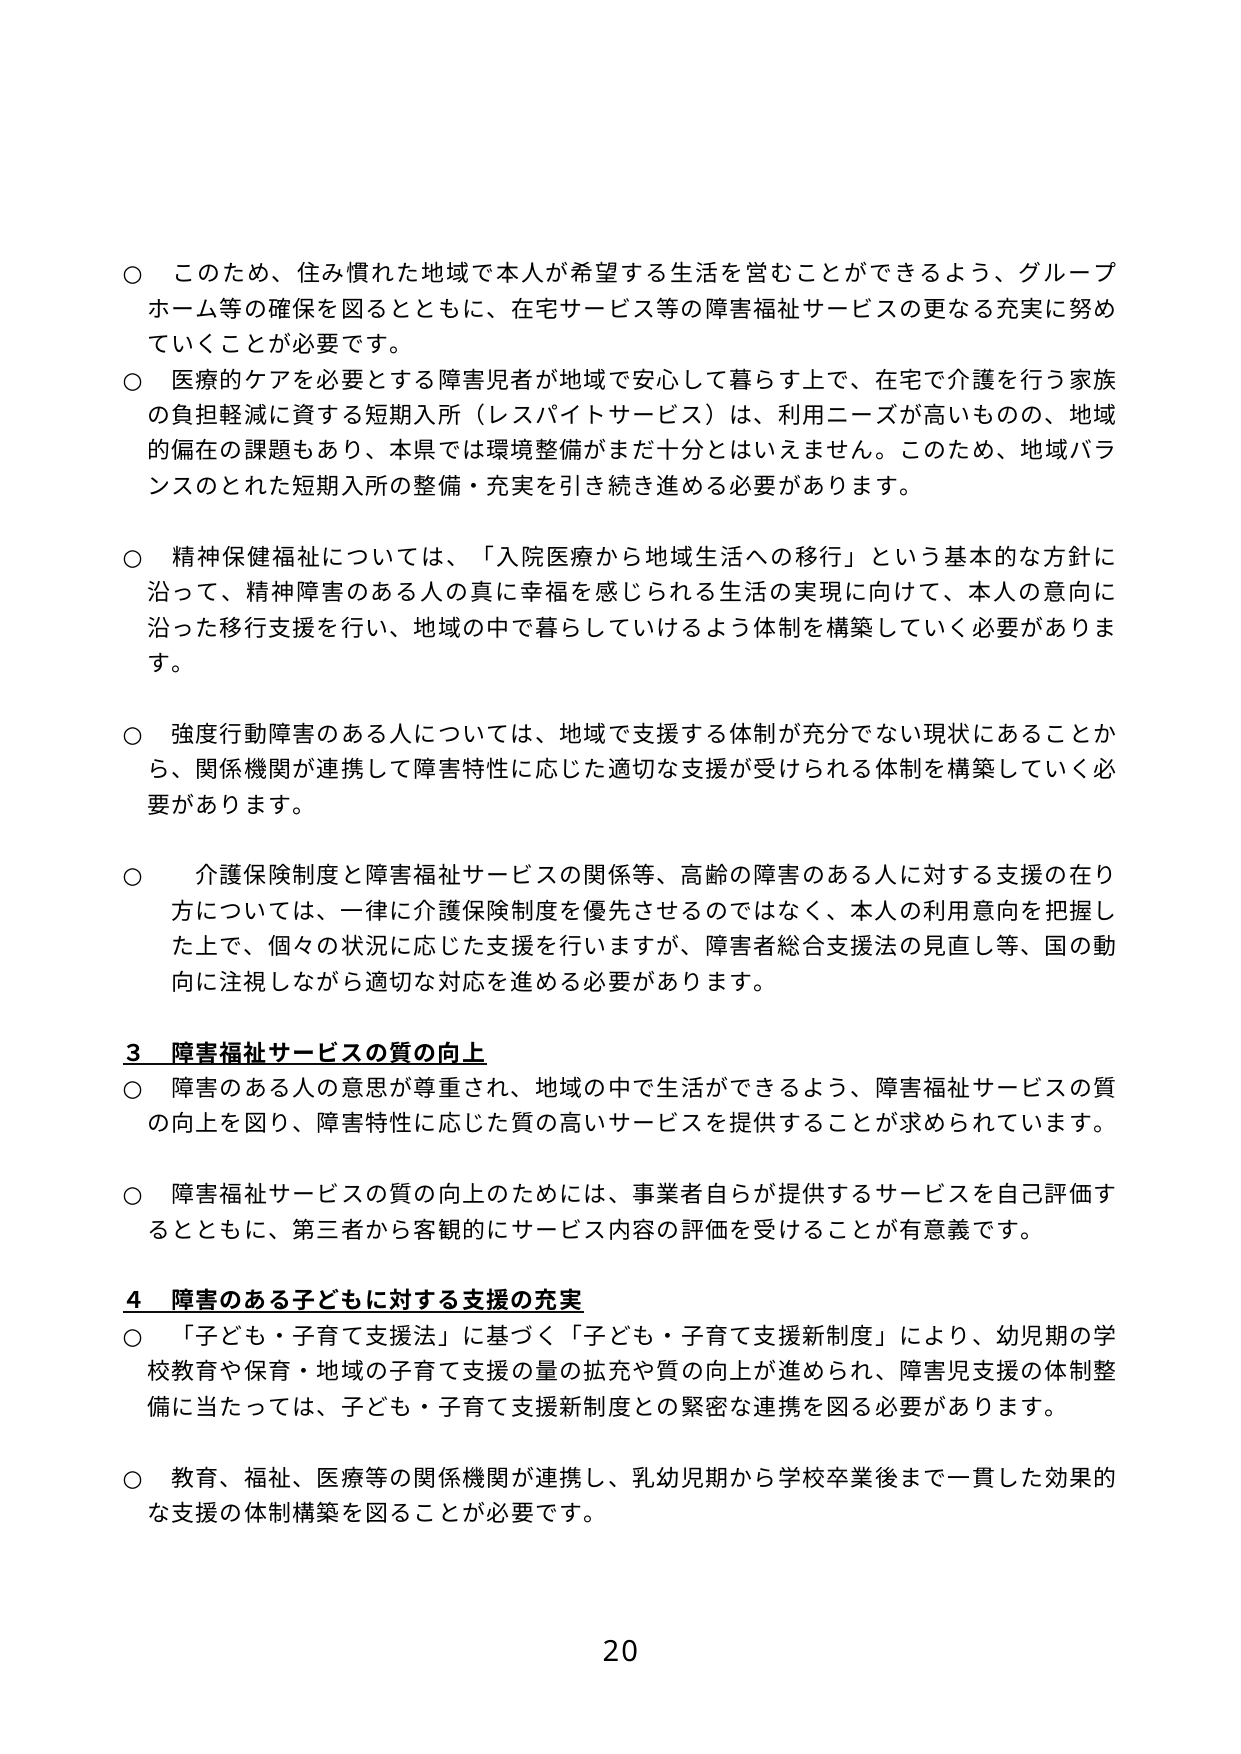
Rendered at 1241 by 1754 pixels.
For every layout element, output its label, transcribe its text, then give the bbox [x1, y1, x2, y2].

text ○ 教育、福祉、医療等の関係機関が連携し、乳幼児期から学校卒業後まで一貫した効果的な支援の体制構築を図ることが必要です。 [122, 1458, 1118, 1529]
text ○ 障害福祉サービスの質の向上のためには、事業者自らが提供するサービスを自己評価するとともに、第三者から客観的にサービス内容の評価を受けることが有意義です。 [122, 1175, 1118, 1246]
text ○ 「子ども・子育て支援法」に基づく「子ども・子育て支援新制度」により、幼児期の学校教育や保育・地域の子育て支援の量の拡充や質の向上が進められ、障害児支援の体制整備に当たっては、子ども・子育て支援新制度との緊密な連携を図る必要があります。 [122, 1317, 1118, 1423]
text ○ このため、住み慣れた地域で本人が希望する生活を営むことができるよう、グループホーム等の確保を図るとともに、在宅サービス等の障害福祉サービスの更なる充実に努めていくことが必要です。 [122, 254, 1118, 360]
text ○ 強度行動障害のある人については、地域で支援する体制が充分でない現状にあることから、関係機関が連携して障害特性に応じた適切な支援が受けられる体制を構築していく必要があります。 [122, 714, 1118, 821]
text ４ 障害のある子どもに対する支援の充実 [122, 1281, 1118, 1317]
text ○ 障害のある人の意思が尊重され、地域の中で生活ができるよう、障害福祉サービスの質の向上を図り、障害特性に応じた質の高いサービスを提供することが求められています。 [122, 1069, 1118, 1139]
text ○ 精神保健福祉については、「入院医療から地域生活への移行」という基本的な方針に沿って、精神障害のある人の真に幸福を感じられる生活の実現に向けて、本人の意向に沿った移行支援を行い、地域の中で暮らしていけるよう体制を構築していく必要があります。 [122, 537, 1118, 679]
text ○ 医療的ケアを必要とする障害児者が地域で安心して暮らす上で、在宅で介護を行う家族の負担軽減に資する短期入所（レスパイトサービス）は、利用ニーズが高いものの、地域的偏在の課題もあり、本県では環境整備がまだ十分とはいえません。このため、地域バランスのとれた短期入所の整備・充実を引き続き進める必要があります。 [122, 360, 1118, 502]
text ○ 介護保険制度と障害福祉サービスの関係等、高齢の障害のある人に対する支援の在り方については、一律に介護保険制度を優先させるのではなく、本人の利用意向を把握した上で、個々の状況に応じた支援を行いますが、障害者総合支援法の見直し等、国の動向に注視しながら適切な対応を進める必要があります。 [122, 856, 1118, 998]
text ３ 障害福祉サービスの質の向上 [122, 1033, 1118, 1069]
